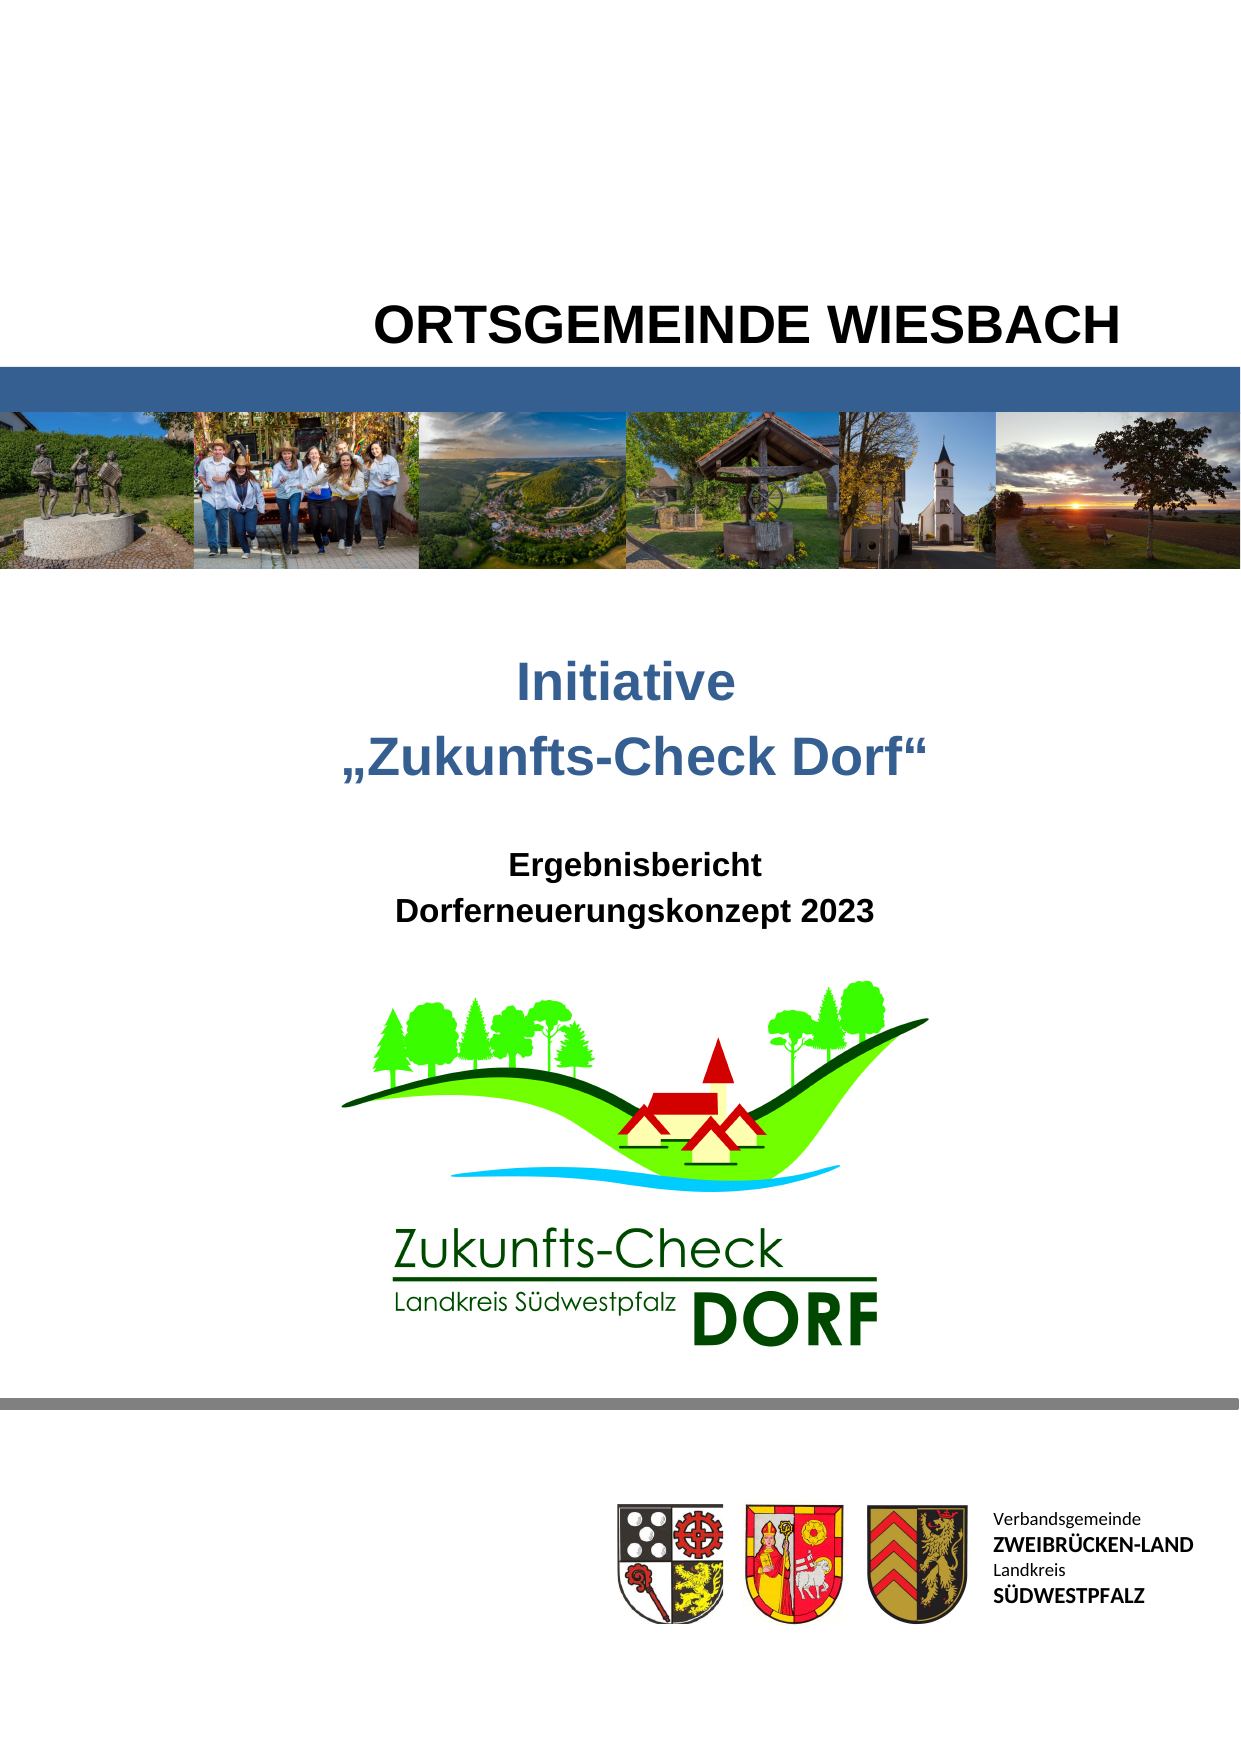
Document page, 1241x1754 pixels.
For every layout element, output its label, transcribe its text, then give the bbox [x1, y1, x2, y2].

picture [741, 1458, 992, 1671]
picture [0, 412, 1241, 569]
picture [328, 968, 942, 1359]
text Initiative [443, 650, 1122, 712]
picture [616, 1504, 723, 1624]
text „Zukunfts-Check Dorf“ [148, 724, 1122, 787]
text ORTSGEMEINDE WIESBACH [148, 292, 1122, 354]
text Ergebnisbericht [148, 845, 1122, 884]
text Dorferneuerungskonzept 2023 [148, 891, 1122, 930]
